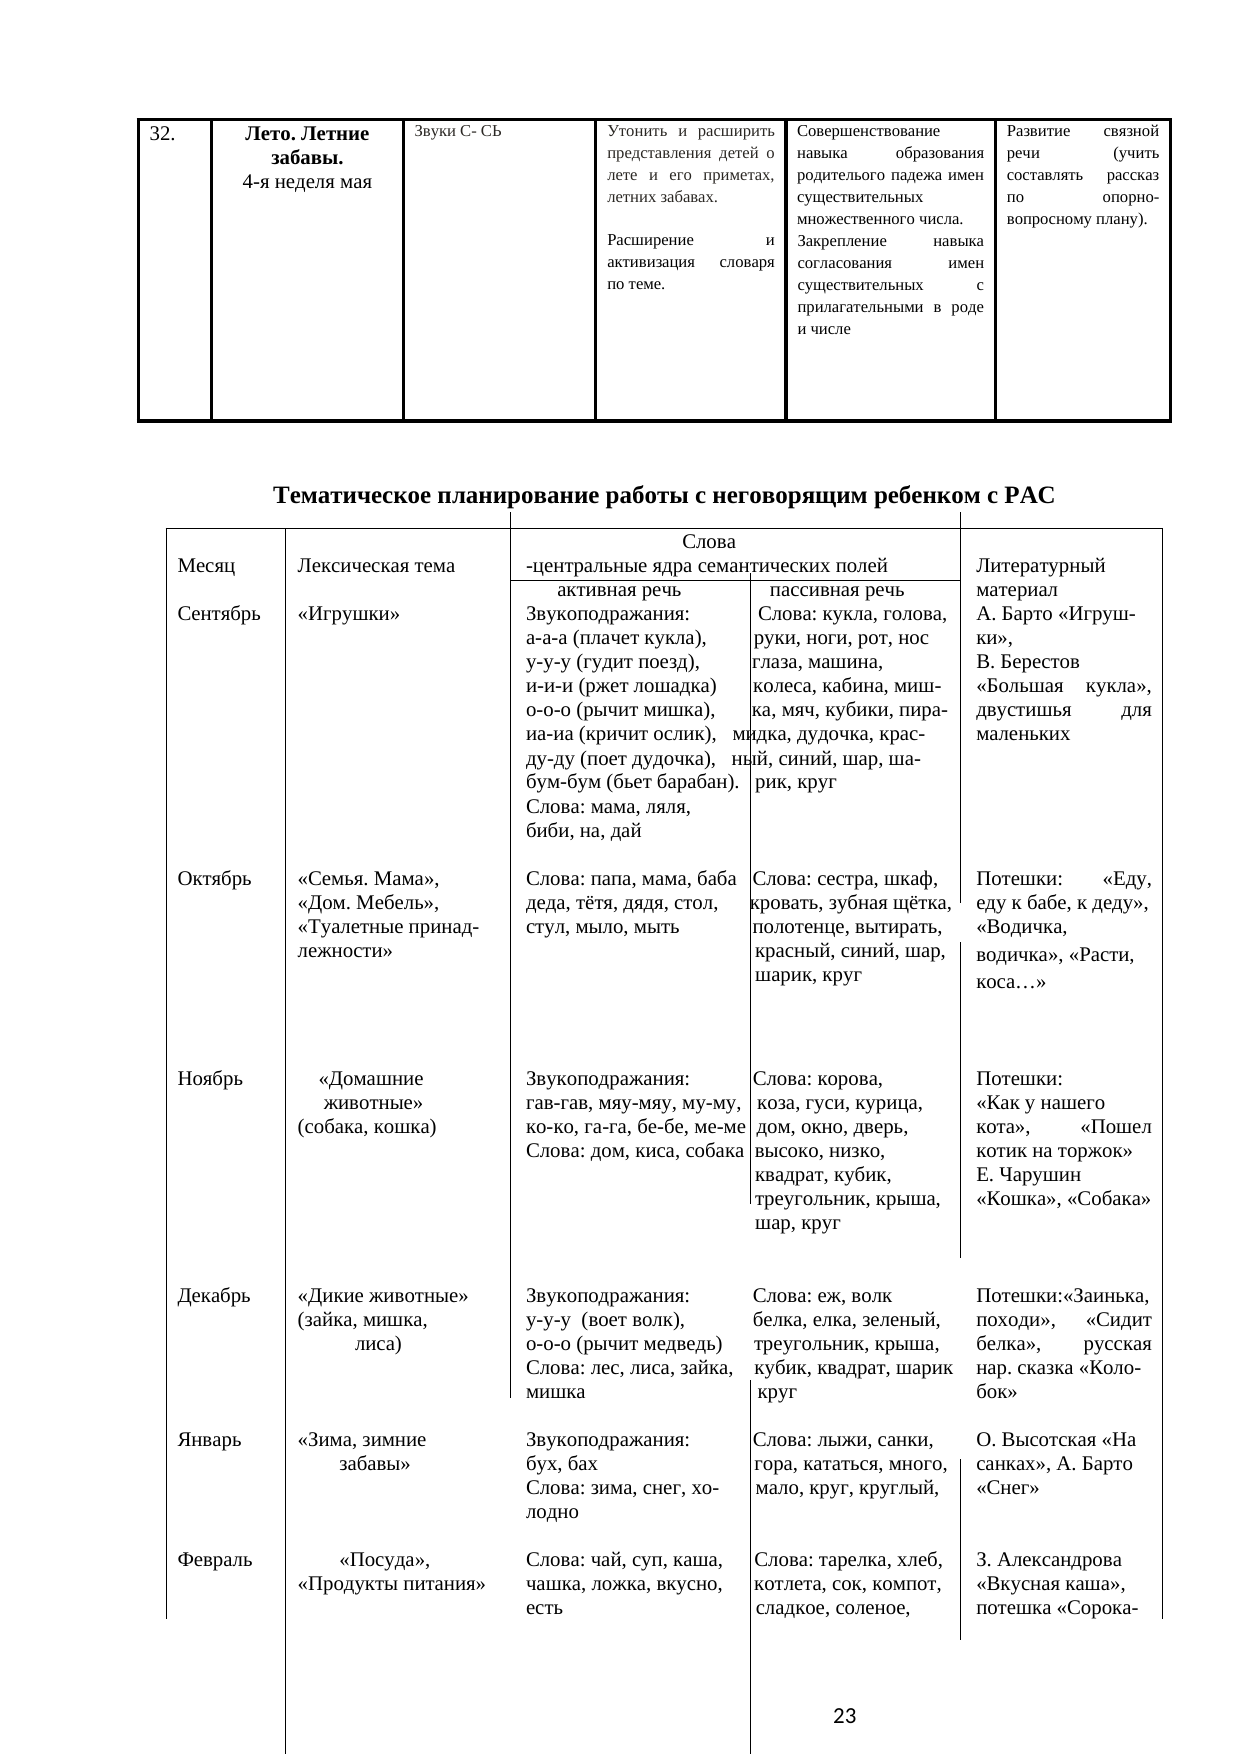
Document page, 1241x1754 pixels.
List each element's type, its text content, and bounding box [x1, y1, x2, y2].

table_cell Февраль [167, 1547, 285, 1619]
table_cell О. Высотская «На санках», А. Барто «Снег» [965, 1427, 1162, 1547]
table_cell Звукоподражания: Слова: кукла, голова, а-а-а (плачет кукла), руки, ноги, рот, нос у-у-у (гудит поезд), глаза, машина, и-и-и (ржет лошадка) колеса, кабина, миш- о-о-о (рычит мишка), ка, мяч, кубики, пира- иа-иа (кричит ослик), мидка, дудочка, крас- ду-ду (поет дудочка), ный, синий, шар, ша- бум-бум (бьет барабан). рик, круг Слова: мама, ляля, биби, на, дай [751, 601, 960, 866]
table_cell Сентябрь [167, 601, 285, 866]
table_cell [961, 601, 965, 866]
table_cell Слова: папа, мама, баба Слова: сестра, шкаф, деда, тётя, дядя, стол, кровать, зубная щётка, стул, мыло, мыть полотенце, вытирать, красный, синий, шар, шарик, круг [515, 866, 750, 1066]
table_header Слова -центральные ядра семантических полей активная речь пассивная речь [515, 581, 750, 601]
table_cell Потешки: «Еду, еду к бабе, к деду», «Водичка, водичка», «Расти, коса…» [965, 866, 1162, 1066]
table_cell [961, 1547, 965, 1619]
table_cell Ноябрь [167, 1066, 285, 1282]
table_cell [286, 1547, 514, 1619]
table_cell Развитие связной речи (учить составлять рассказ по опорно-вопросному плану). [997, 121, 1169, 419]
table_cell Январь [167, 1427, 285, 1547]
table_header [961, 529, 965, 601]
table_cell Октябрь [167, 866, 285, 1066]
table_cell Декабрь [167, 1283, 285, 1427]
table_header Слова -центральные ядра семантических полей активная речь пассивная речь [515, 529, 960, 580]
table_cell Звукоподражания: Слова: кукла, голова, а-а-а (плачет кукла), руки, ноги, рот, нос у-у-у (гудит поезд), глаза, машина, и-и-и (ржет лошадка) колеса, кабина, миш- о-о-о (рычит мишка), ка, мяч, кубики, пира- иа-иа (кричит ослик), мидка, дудочка, крас- ду-ду (поет дудочка), ный, синий, шар, ша- бум-бум (бьет барабан). рик, круг Слова: мама, ляля, биби, на, дай [515, 601, 750, 866]
table_cell «Зима, зимние забавы» [286, 1427, 514, 1547]
table_cell «Игрушки» [286, 601, 510, 866]
table_cell Утонить и расширить представления детей о лете и его приметах, летних забавах. Расширение и активизация словаря по теме. [597, 121, 784, 419]
table_cell «Семья. Мама», «Дом. Мебель», «Туалетные принад- лежности» [286, 866, 510, 1066]
table_header Месяц [167, 529, 285, 601]
table_cell [140, 121, 210, 419]
text Тематическое планирование работы с неговорящим ребенком с РАС [177, 480, 1152, 509]
table_cell Потешки:«Заинька, походи», «Сидит белка», русская нар. сказка «Коло- бок» [965, 1283, 1162, 1427]
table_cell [965, 1547, 1162, 1619]
table_cell Звуки С- СЬ [405, 121, 594, 419]
table_cell Потешки: «Как у нашего кота», «Пошел котик на торжок» Е. Чарушин «Кошка», «Собака» [965, 1066, 1162, 1282]
table_cell Лето. Летние забавы. 4-я неделя мая [213, 121, 402, 419]
table_cell Звукоподражания: Слова: корова, гав-гав, мяу-мяу, му-му, коза, гуси, курица, ко-ко, га-га, бе-бе, ме-ме дом, окно, дверь, Слова: дом, киса, собака высоко, низко, квадрат, кубик, треугольник, крыша, шар, круг [515, 1066, 965, 1282]
table_cell Звукоподражания: Слова: еж, волк у-у-у (воет волк), белка, елка, зеленый, о-о-о (рычит медведь) треугольник, крыша, Слова: лес, лиса, зайка, кубик, квадрат, шарик мишка круг [515, 1283, 965, 1427]
table_header Литературный материал [965, 529, 1162, 601]
table_cell «Домашние животные» (собака, кошка) [286, 1066, 510, 1282]
table_cell Звукоподражания: Слова: лыжи, санки, бух, бах гора, кататься, много, Слова: зима, снег, хо- мало, круг, круглый, лодно [751, 1427, 965, 1547]
table_cell А. Барто «Игруш- ки», В. Берестов «Большая кукла», двустишья для маленьких [965, 601, 1162, 866]
table_cell Совершенствование навыка образования родителього падежа имен существительных множественного числа. Закрепление навыка согласования имен существительных с прилагательными в роде и числе [788, 121, 994, 419]
table_cell Слова: папа, мама, баба Слова: сестра, шкаф, деда, тётя, дядя, стол, кровать, зубная щётка, стул, мыло, мыть полотенце, вытирать, красный, синий, шар, шарик, круг [751, 866, 965, 1066]
table_cell «Дикие животные» (зайка, мишка, лиса) [286, 1283, 514, 1427]
table_cell Звукоподражания: Слова: лыжи, санки, бух, бах гора, кататься, много, Слова: зима, снег, хо- мало, круг, круглый, лодно [515, 1427, 750, 1547]
table_header Лексическая тема [286, 529, 510, 601]
